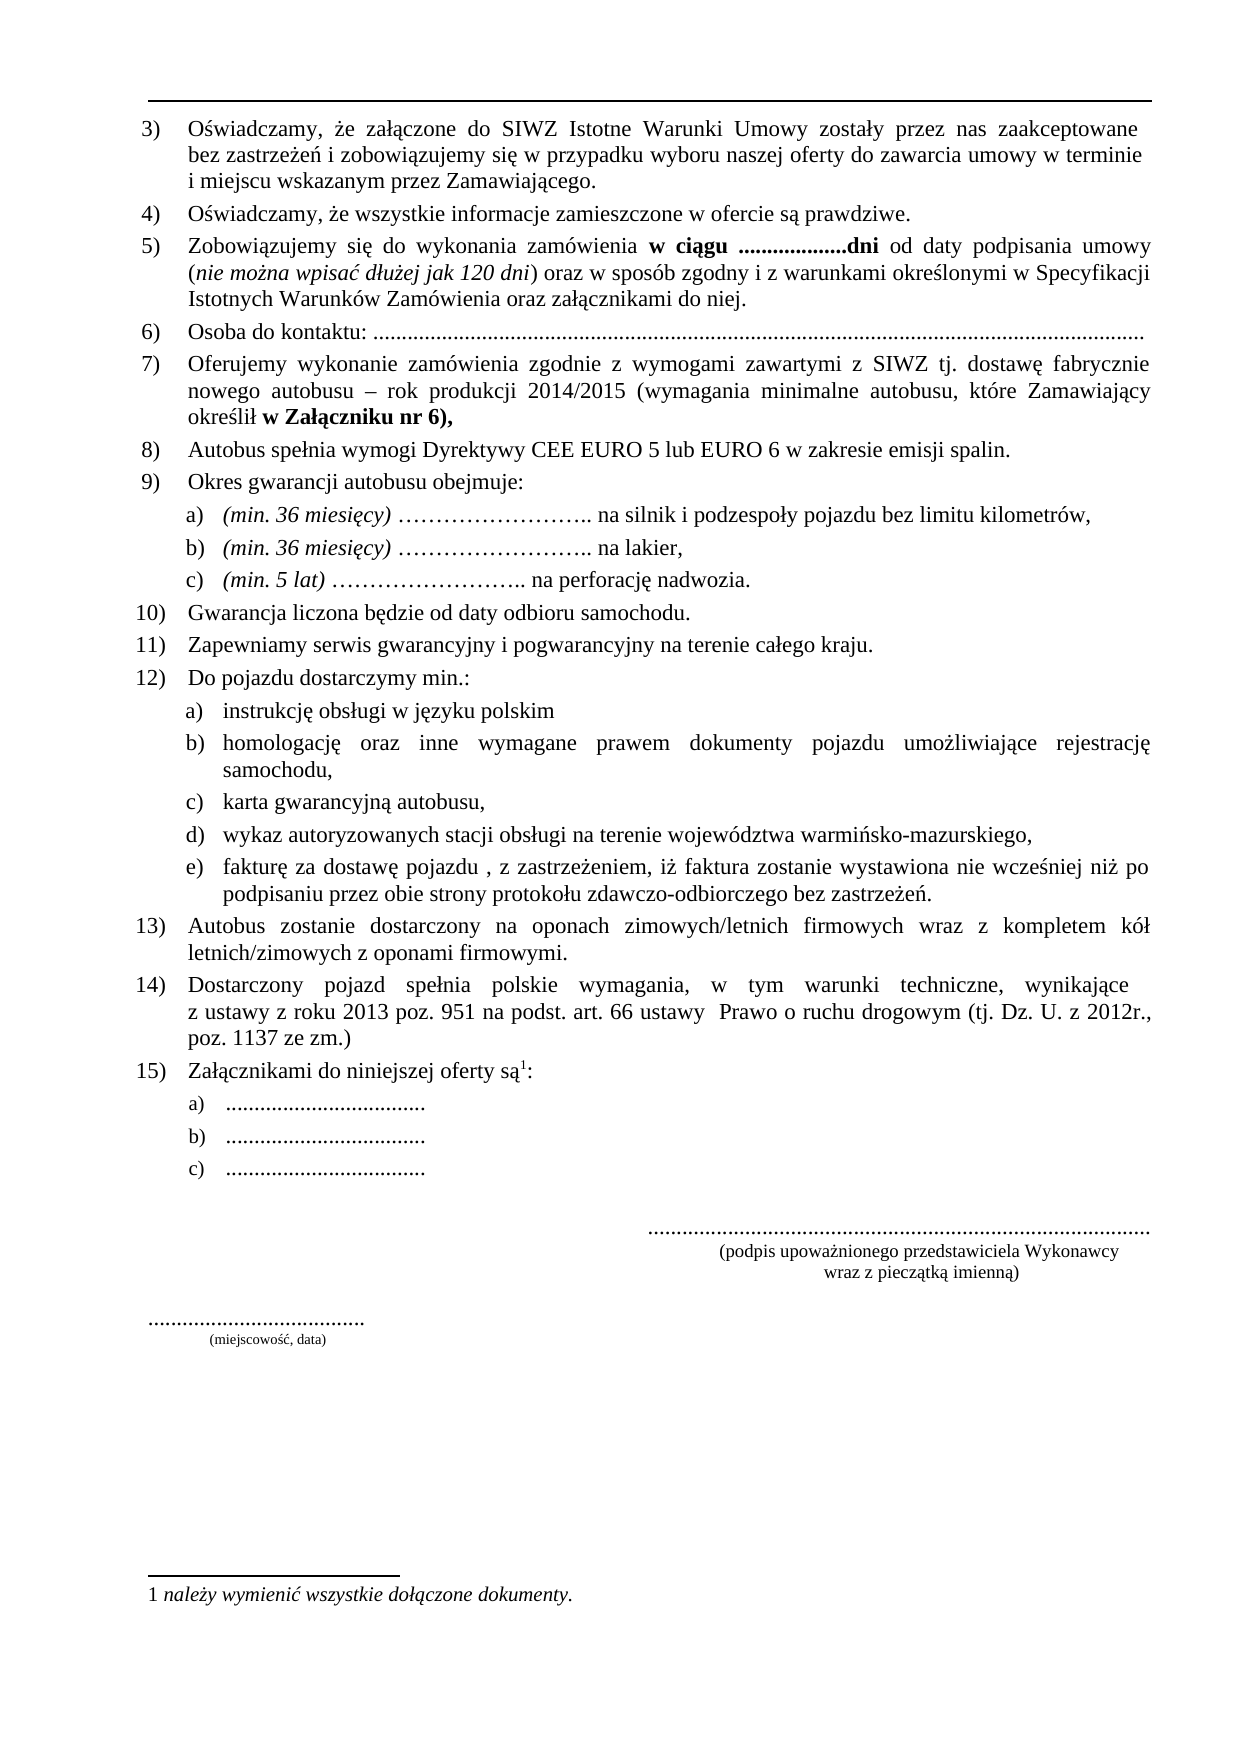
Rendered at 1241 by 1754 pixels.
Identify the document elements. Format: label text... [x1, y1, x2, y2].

list Dostarczony pojazd spełnia polskie wymagania, w tym warunki techniczne, wynikające z ustawy z roku 2013 poz. 951 na podst. art. 66 ustawy Prawo o ruchu drogowym (tj. Dz. U. z 2012r., poz. 1137 ze zm.) [150, 971, 1152, 1050]
text ........................................................................................ [223, 1213, 1152, 1240]
list Okres gwarancji autobusu obejmuje: [150, 468, 1152, 495]
list fakturę za dostawę pojazdu , z zastrzeżeniem, iż faktura zostanie wystawiona nie wcześniej niż po podpisaniu przez obie strony protokołu zdawczo-odbiorczego bez zastrzeżeń. [186, 853, 1152, 906]
list (min. 36 miesięcy) …………………….. na lakier, [186, 534, 1152, 560]
list Do pojazdu dostarczymy min.: [150, 664, 1152, 690]
list ................................... [188, 1154, 1152, 1181]
text (podpis upoważnionego przedstawiciela Wykonawcy wraz z pieczątką imienną) [691, 1240, 1152, 1283]
list homologację oraz inne wymagane prawem dokumenty pojazdu umożliwiające rejestrację samochodu, [186, 729, 1152, 782]
list ................................... [188, 1089, 1152, 1116]
list Osoba do kontaktu: ....................................................................................................................................... [151, 318, 1152, 344]
list instrukcję obsługi w języku polskim [185, 697, 1152, 723]
list Gwarancja liczona będzie od daty odbioru samochodu. [150, 599, 1152, 625]
text ...................................... [148, 1304, 1152, 1331]
list Zobowiązujemy się do wykonania zamówienia w ciągu ...................dni od daty podpisania umowy (nie można wpisać dłużej jak 120 dni) oraz w sposób zgodny i z warunkami określonymi w Specyfikacji Istotnych Warunków Zamówienia oraz załącznikami do niej. [151, 233, 1152, 312]
list karta gwarancyjną autobusu, [186, 788, 1152, 814]
list Oferujemy wykonanie zamówienia zgodnie z wymogami zawartymi z SIWZ tj. dostawę fabrycznie nowego autobusu – rok produkcji 2014/2015 (wymagania minimalne autobusu, które Zamawiający określił w Załączniku nr 6), [150, 351, 1152, 429]
list Załącznikami do niniejszej oferty są: [151, 1057, 1152, 1083]
list Autobus zostanie dostarczony na oponach zimowych/letnich firmowych wraz z kompletem kół letnich/zimowych z oponami firmowymi. [150, 912, 1152, 965]
list Zapewniamy serwis gwarancyjny i pogwarancyjny na terenie całego kraju. [150, 631, 1152, 658]
list Autobus spełnia wymogi Dyrektywy CEE EURO 5 lub EURO 6 w zakresie emisji spalin. [150, 436, 1152, 462]
text (miejscowość, data) [148, 1331, 1152, 1348]
list Oświadczamy, że wszystkie informacje zamieszczone w ofercie są prawdziwe. [151, 200, 1152, 226]
list Oświadczamy, że załączone do SIWZ Istotne Warunki Umowy zostały przez nas zaakceptowane bez zastrzeżeń i zobowiązujemy się w przypadku wyboru naszej oferty do zawarcia umowy w terminie i miejscu wskazanym przez Zamawiającego. [151, 115, 1152, 194]
list (min. 5 lat) …………………….. na perforację nadwozia. [186, 566, 1152, 593]
list wykaz autoryzowanych stacji obsługi na terenie województwa warmińsko-mazurskiego, [186, 821, 1152, 847]
list ................................... [188, 1122, 1152, 1148]
list (min. 36 miesięcy) …………………….. na silnik i podzespoły pojazdu bez limitu kilometrów, [186, 501, 1152, 527]
